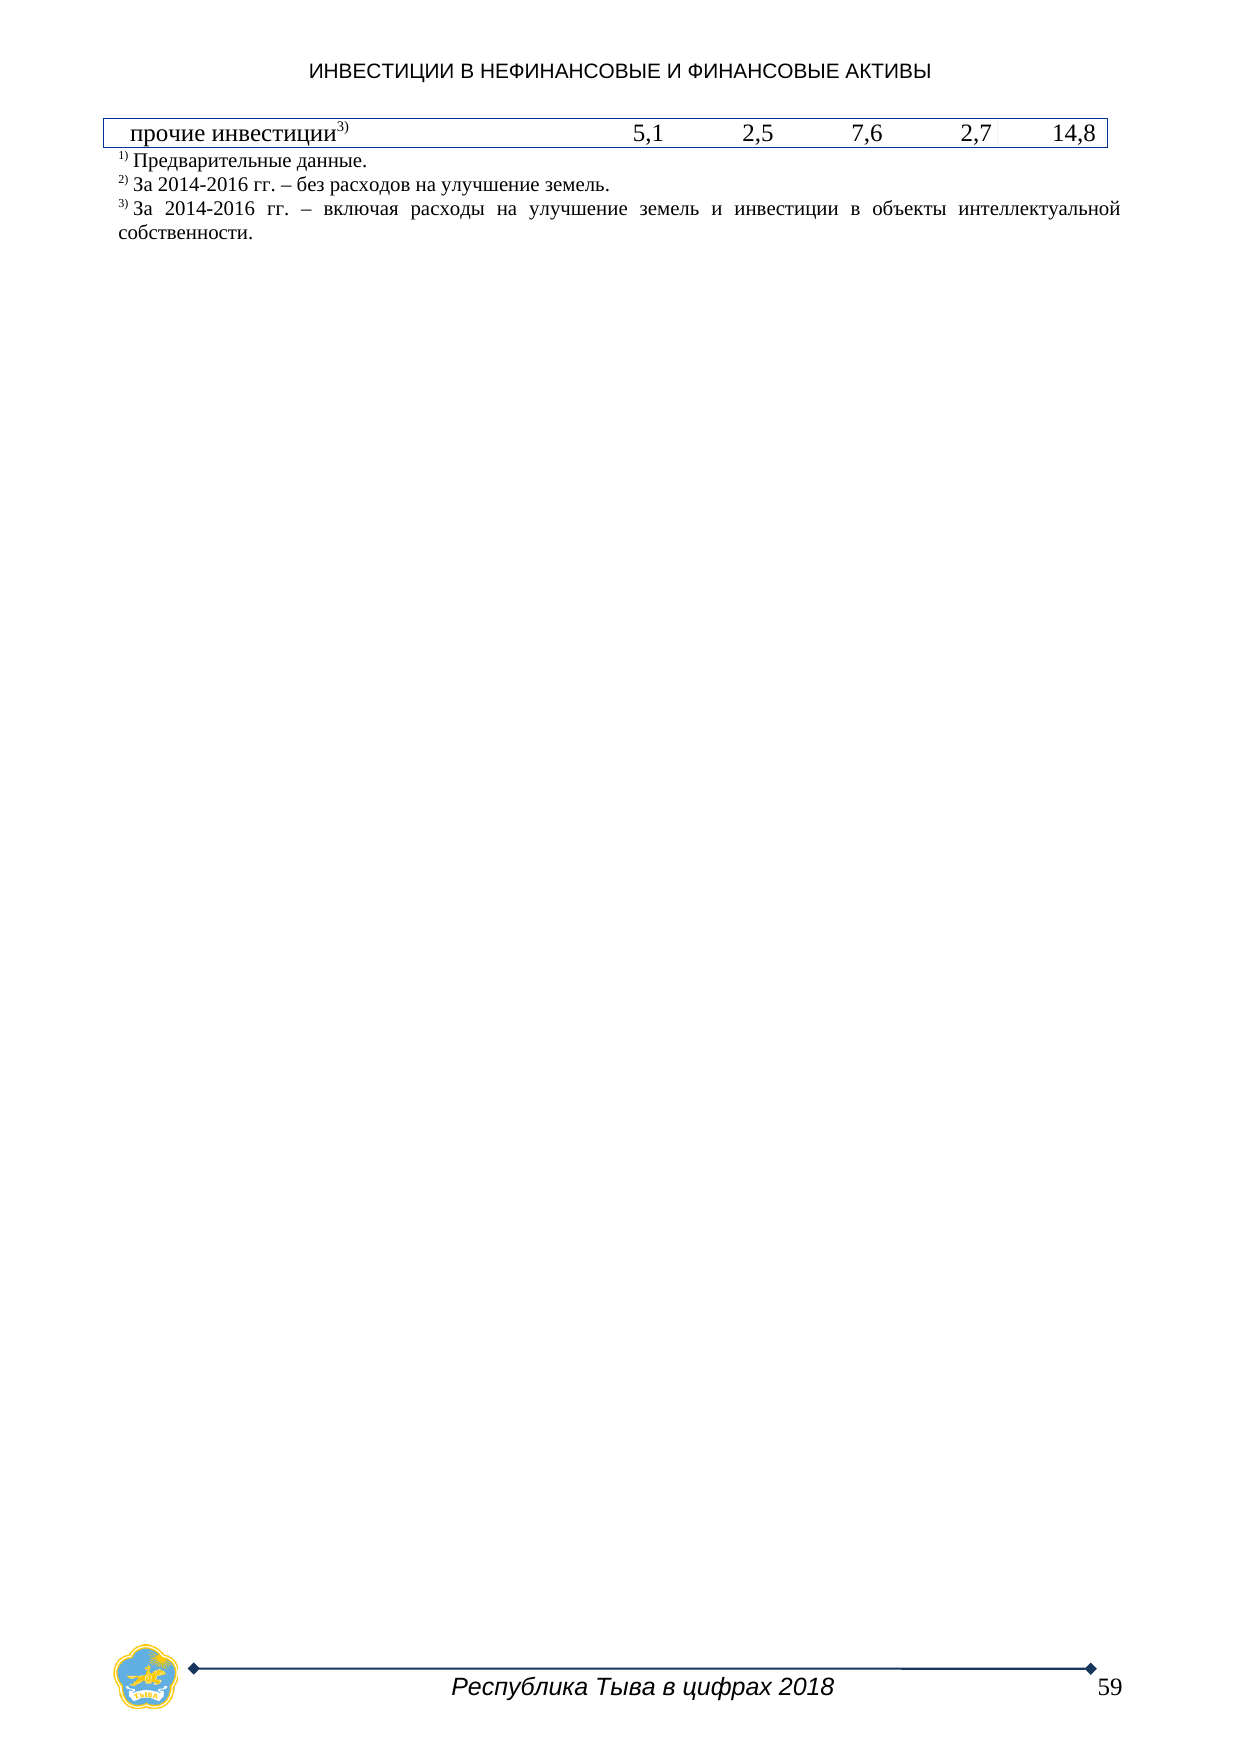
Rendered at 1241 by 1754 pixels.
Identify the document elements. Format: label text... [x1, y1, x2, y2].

text 2) За 2014-2016 гг. – без расходов на улучшение земель. [118, 172, 1122, 196]
text 1) Предварительные данные. [118, 148, 1122, 172]
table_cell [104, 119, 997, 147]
picture [113, 1644, 179, 1709]
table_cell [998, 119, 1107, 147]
text 3) За 2014-2016 гг. – включая расходы на улучшение земель и инвестиции в объекты интеллектуальной собственности. [118, 196, 1122, 244]
